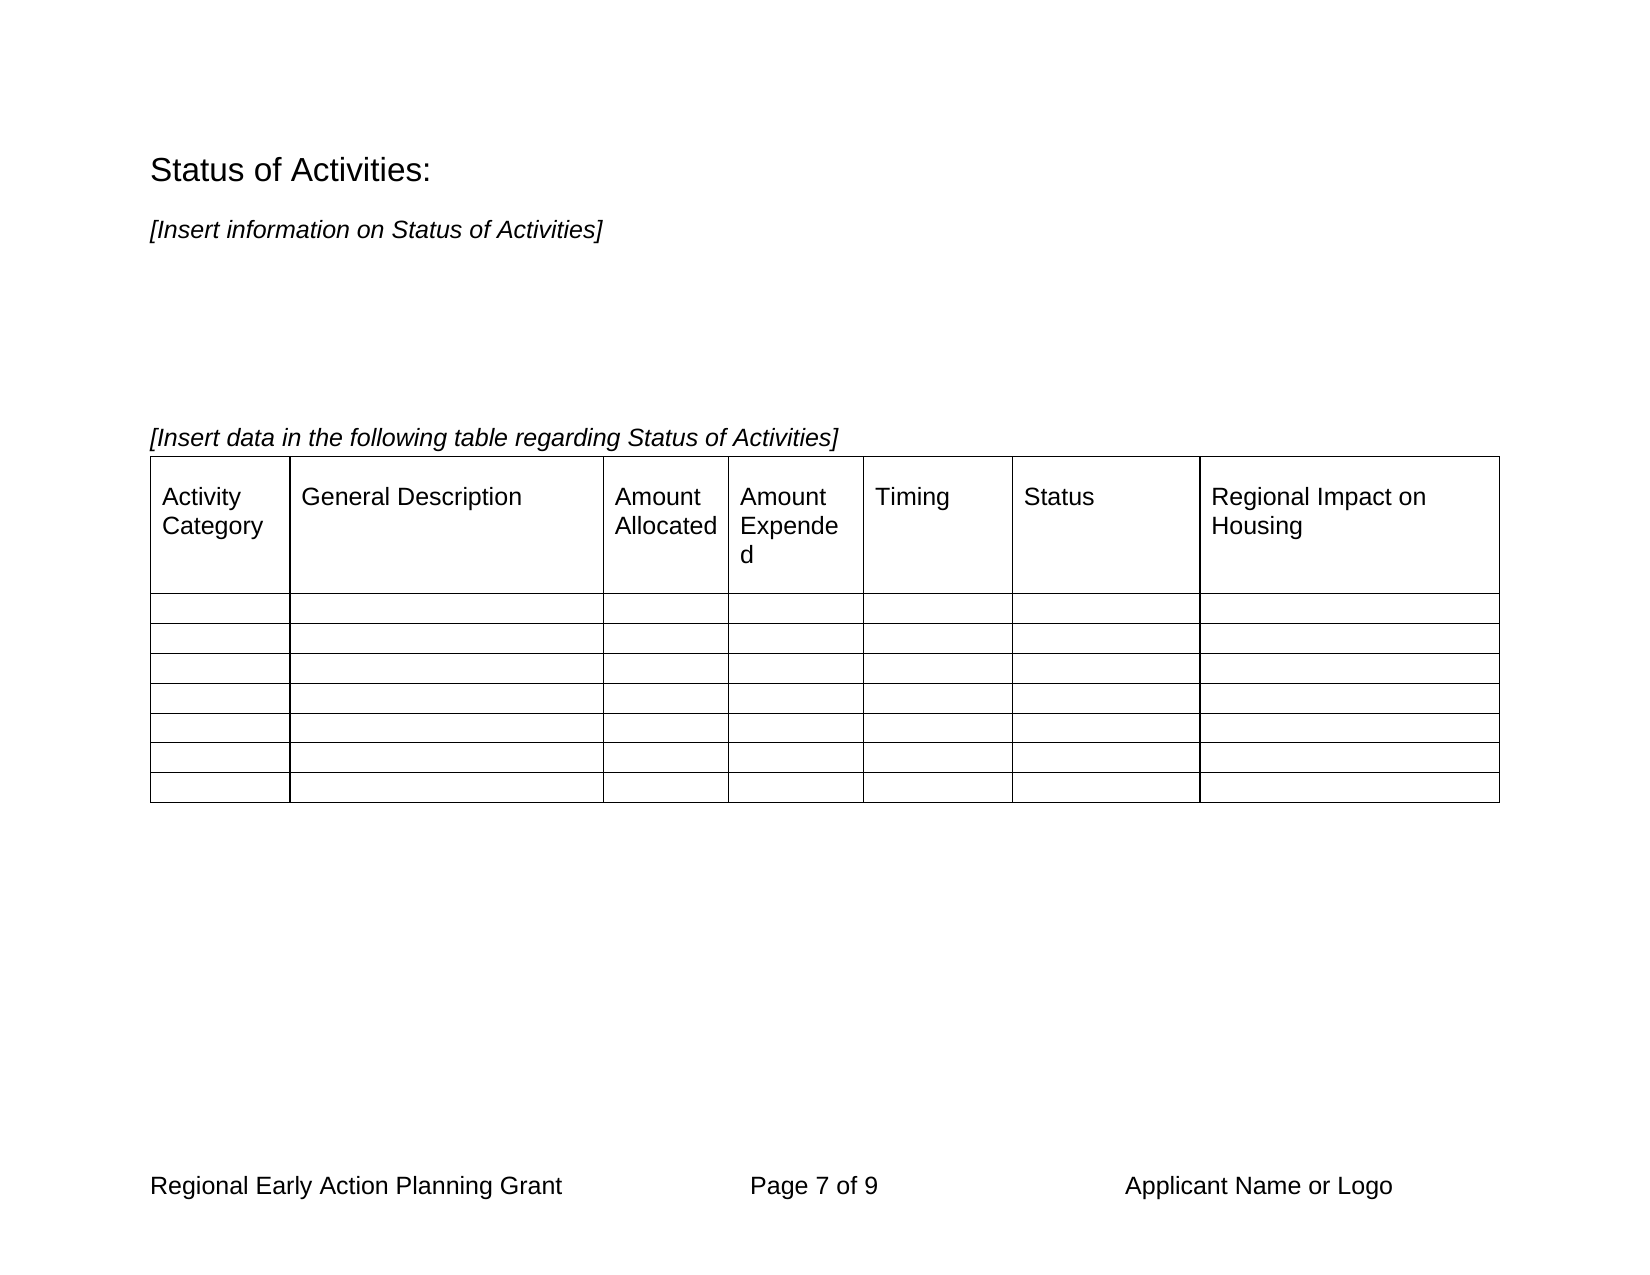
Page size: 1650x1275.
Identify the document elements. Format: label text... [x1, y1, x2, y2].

table_cell [729, 594, 863, 623]
subtitle Status of Activities: [150, 150, 1500, 188]
table_cell [604, 594, 728, 623]
table_cell [864, 654, 1012, 683]
table_header Amount Allocated [604, 457, 728, 593]
table_cell [1201, 594, 1499, 623]
text [Insert data in the following table regarding Status of Activities] [150, 423, 1500, 452]
table_cell [864, 743, 1012, 772]
table_cell [1013, 654, 1199, 683]
table_cell [1201, 684, 1499, 712]
table_cell [604, 654, 728, 683]
table_header General Description [291, 457, 603, 593]
table_cell [151, 594, 289, 623]
table_cell [1201, 654, 1499, 683]
table_cell [291, 773, 603, 802]
table_cell [729, 624, 863, 653]
table_cell [864, 773, 1012, 802]
table_cell [729, 684, 863, 712]
table_cell [1013, 743, 1199, 772]
table_cell [864, 714, 1012, 742]
text [Insert information on Status of Activities] [150, 215, 1500, 244]
table_cell [151, 654, 289, 683]
table_cell [864, 624, 1012, 653]
table_cell [151, 684, 289, 712]
table_cell [151, 624, 289, 653]
table_cell [291, 743, 603, 772]
table_cell [291, 684, 603, 712]
table_header Activity Category [151, 457, 289, 593]
table_cell [1201, 624, 1499, 653]
table_cell [151, 773, 289, 802]
table_cell [291, 714, 603, 742]
table_cell [1013, 773, 1199, 802]
table_cell [604, 684, 728, 712]
table_cell [864, 684, 1012, 712]
table_cell [1013, 684, 1199, 712]
table_cell [1013, 714, 1199, 742]
table_cell [729, 773, 863, 802]
table_cell [864, 594, 1012, 623]
table_cell [604, 714, 728, 742]
table_cell [1201, 714, 1499, 742]
table_cell [604, 624, 728, 653]
table_header Regional Impact on Housing [1201, 457, 1499, 593]
table_cell [729, 714, 863, 742]
table_cell [1201, 743, 1499, 772]
table_cell [729, 743, 863, 772]
table_cell [604, 773, 728, 802]
table_header Amount Expended [729, 457, 863, 593]
table_header Timing [864, 457, 1012, 593]
table_cell [729, 654, 863, 683]
table_cell [151, 743, 289, 772]
table_cell [291, 624, 603, 653]
table_cell [291, 594, 603, 623]
table_cell [151, 714, 289, 742]
table_cell [291, 654, 603, 683]
table_cell [1013, 594, 1199, 623]
table_header Status [1013, 457, 1199, 593]
table_cell [1201, 773, 1499, 802]
table_cell [604, 743, 728, 772]
table_cell [1013, 624, 1199, 653]
